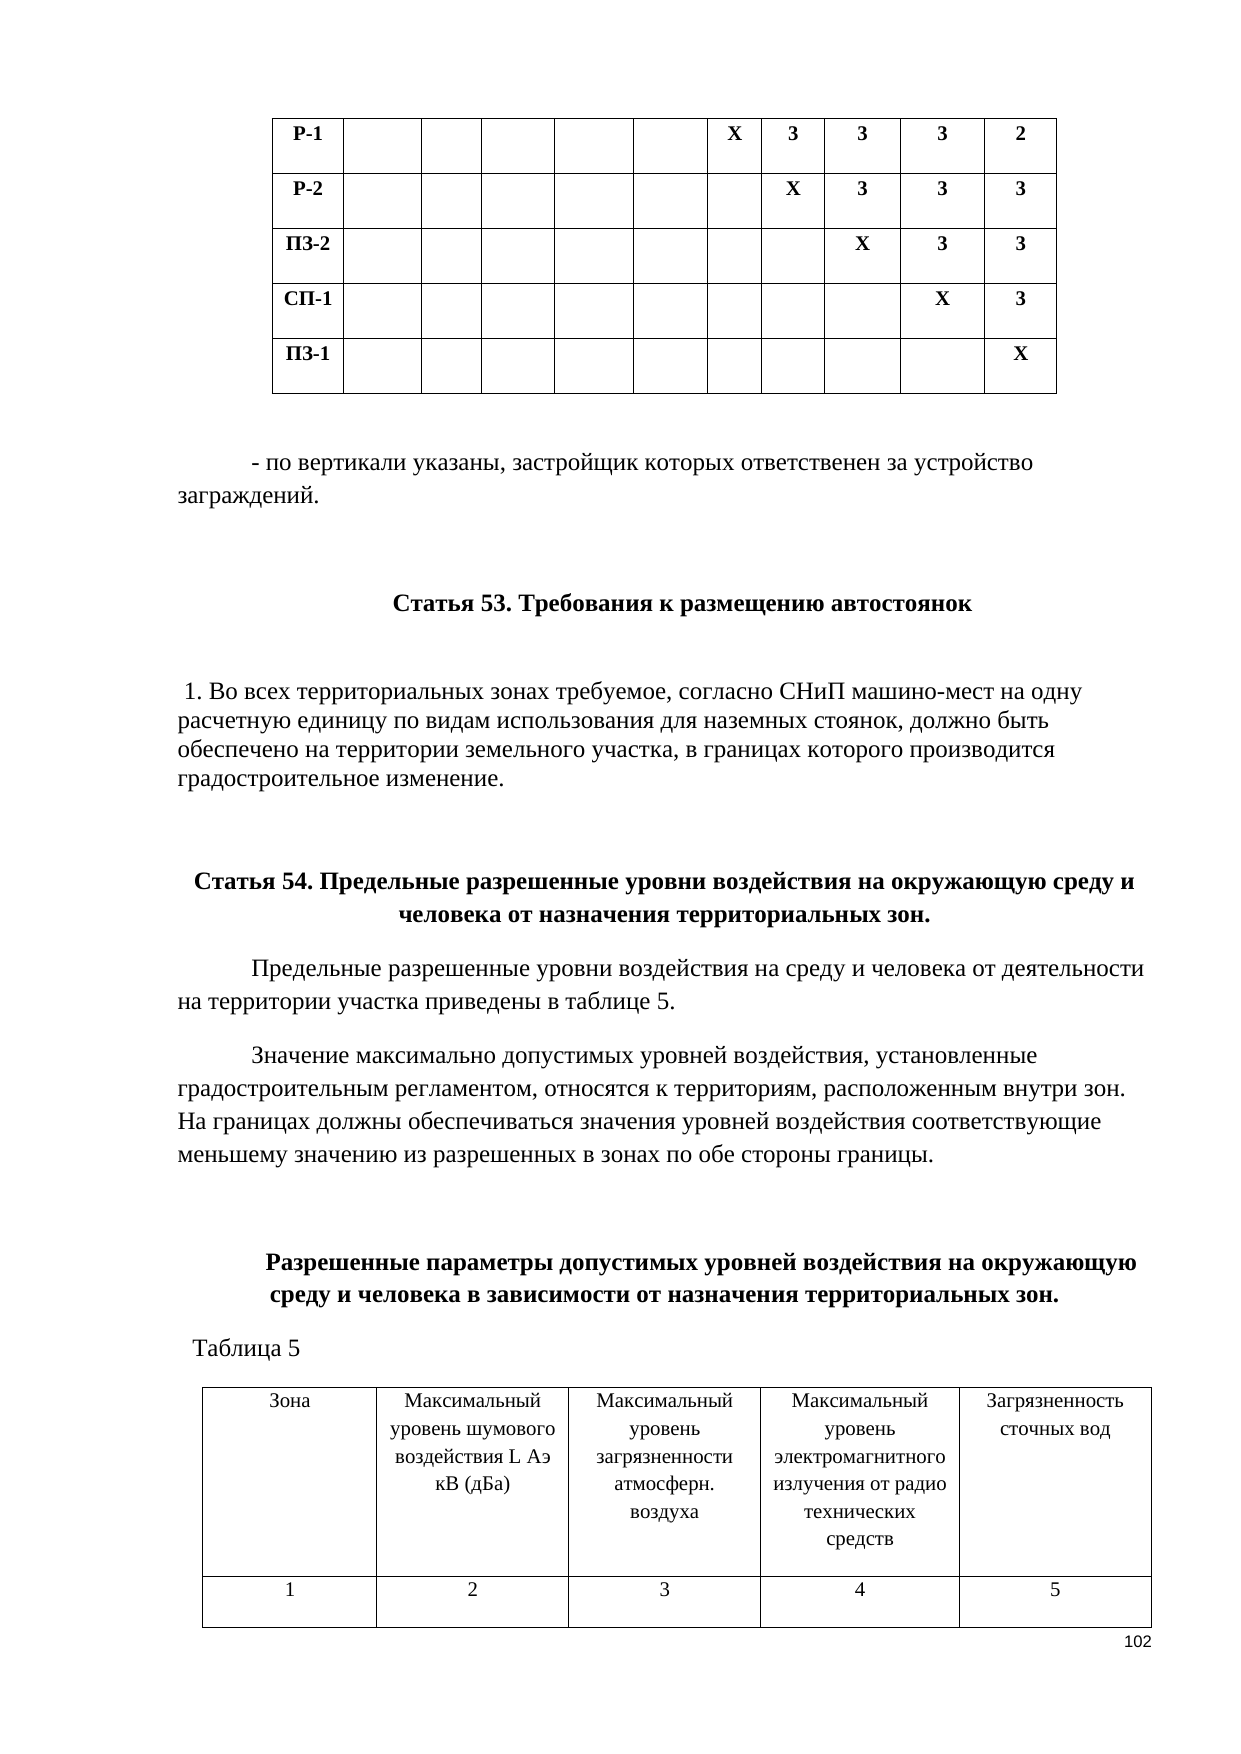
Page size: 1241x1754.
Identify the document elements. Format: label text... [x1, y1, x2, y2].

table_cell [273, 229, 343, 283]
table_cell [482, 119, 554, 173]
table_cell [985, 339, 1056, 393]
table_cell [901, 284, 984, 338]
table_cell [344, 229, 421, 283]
subtitle Статья 53. Требования к размещению автостоянок [207, 588, 1158, 617]
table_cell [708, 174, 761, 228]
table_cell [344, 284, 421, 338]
text 1. Во всех территориальных зонах требуемое, согласно СНиП машино-мест на одну расчетную единицу по видам использования для наземных стоянок, должно быть обеспечено на территории земельного участка, в границах которого производится градостроительное изменение. [177, 676, 1152, 791]
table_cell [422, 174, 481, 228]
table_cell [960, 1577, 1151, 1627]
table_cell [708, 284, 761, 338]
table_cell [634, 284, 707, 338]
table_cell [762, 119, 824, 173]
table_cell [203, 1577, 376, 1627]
text Таблица 5 [177, 1333, 1152, 1362]
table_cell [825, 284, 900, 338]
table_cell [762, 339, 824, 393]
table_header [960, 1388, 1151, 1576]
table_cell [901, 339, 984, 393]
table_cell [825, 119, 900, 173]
text Предельные разрешенные уровни воздействия на среду и человека от деятельности на территории участка приведены в таблице 5. [177, 953, 1152, 1015]
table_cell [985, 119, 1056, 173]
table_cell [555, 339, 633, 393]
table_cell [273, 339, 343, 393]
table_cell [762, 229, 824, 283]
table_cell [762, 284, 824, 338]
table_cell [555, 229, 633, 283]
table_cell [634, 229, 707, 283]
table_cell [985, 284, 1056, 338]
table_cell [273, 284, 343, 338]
text Значение максимально допустимых уровней воздействия, установленные градостроительным регламентом, относятся к территориям, расположенным внутри зон. На границах должны обеспечиваться значения уровней воздействия соответствующие меньшему значению из разрешенных в зонах по обе стороны границы. [177, 1040, 1152, 1168]
text - по вертикали указаны, застройщик которых ответственен за устройство заграждений. [177, 447, 1152, 509]
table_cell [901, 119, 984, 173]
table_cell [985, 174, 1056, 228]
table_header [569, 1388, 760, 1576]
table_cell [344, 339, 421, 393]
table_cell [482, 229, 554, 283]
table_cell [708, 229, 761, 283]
text Статья 54. Предельные разрешенные уровни воздействия на окружающую среду и человека от назначения территориальных зон. [177, 866, 1152, 928]
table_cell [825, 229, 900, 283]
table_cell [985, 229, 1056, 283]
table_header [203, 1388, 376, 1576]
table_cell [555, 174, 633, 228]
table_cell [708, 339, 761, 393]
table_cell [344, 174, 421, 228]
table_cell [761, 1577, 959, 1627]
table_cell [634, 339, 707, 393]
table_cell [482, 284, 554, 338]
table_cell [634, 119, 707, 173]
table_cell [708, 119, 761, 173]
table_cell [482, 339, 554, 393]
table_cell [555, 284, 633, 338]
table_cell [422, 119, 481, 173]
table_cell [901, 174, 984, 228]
text Разрешенные параметры допустимых уровней воздействия на окружающую среду и человека в зависимости от назначения территориальных зон. [177, 1247, 1152, 1308]
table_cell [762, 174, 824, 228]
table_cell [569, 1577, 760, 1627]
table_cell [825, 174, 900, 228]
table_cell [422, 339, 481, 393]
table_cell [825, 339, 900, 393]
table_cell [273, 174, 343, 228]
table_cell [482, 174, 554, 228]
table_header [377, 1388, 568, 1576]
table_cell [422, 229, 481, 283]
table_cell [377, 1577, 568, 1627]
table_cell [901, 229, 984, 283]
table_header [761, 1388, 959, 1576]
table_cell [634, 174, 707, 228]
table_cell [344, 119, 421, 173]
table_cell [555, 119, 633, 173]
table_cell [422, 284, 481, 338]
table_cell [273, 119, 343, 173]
